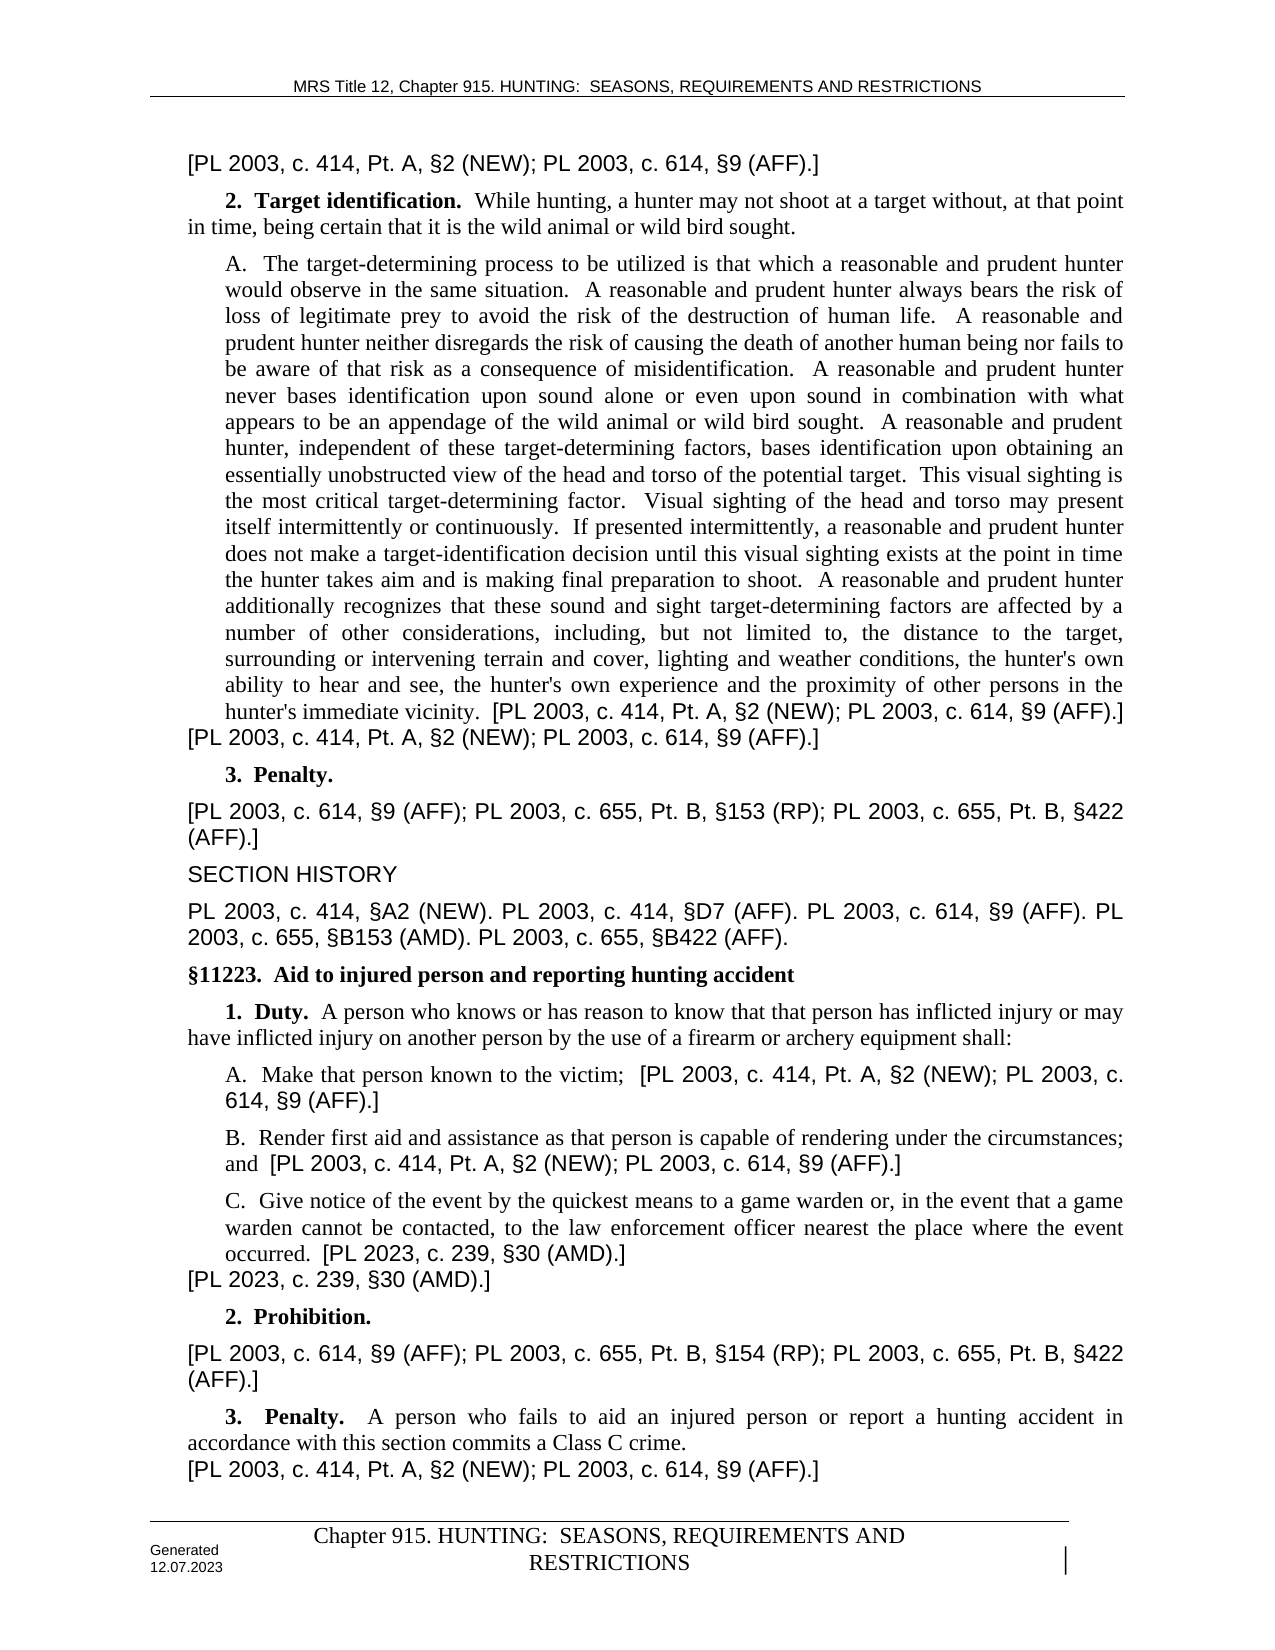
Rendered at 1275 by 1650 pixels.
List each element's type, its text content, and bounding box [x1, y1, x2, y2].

text 2. Prohibition. [187, 1303, 1125, 1329]
text [PL 2023, c. 239, §30 (AMD).] [187, 1266, 1125, 1293]
text PL 2003, c. 414, §A2 (NEW). PL 2003, c. 414, §D7 (AFF). PL 2003, c. 614, §9 (AFF). PL 2003, c. 655, §B153 (AMD). PL 2003, c. 655, §B422 (AFF). [187, 898, 1125, 951]
text [PL 2003, c. 414, Pt. A, §2 (NEW); PL 2003, c. 614, §9 (AFF).] [187, 724, 1125, 751]
text 3. Penalty. A person who fails to aid an injured person or report a hunting accident in accordance with this section commits a Class C crime. [187, 1403, 1125, 1456]
text 1. Duty. A person who knows or has reason to know that that person has inflicted injury or may have inflicted injury on another person by the use of a firearm or archery equipment shall: [187, 998, 1125, 1050]
text 3. Penalty. [187, 761, 1125, 787]
text C. Give notice of the event by the quickest means to a game warden or, in the event that a game warden cannot be contacted, to the law enforcement officer nearest the place where the event occurred. [PL 2023, c. 239, §30 (AMD).] [225, 1187, 1125, 1266]
text [PL 2003, c. 414, Pt. A, §2 (NEW); PL 2003, c. 614, §9 (AFF).] [187, 1456, 1125, 1482]
text [PL 2003, c. 614, §9 (AFF); PL 2003, c. 655, Pt. B, §153 (RP); PL 2003, c. 655, Pt. B, §422 (AFF).] [187, 798, 1125, 851]
text [PL 2003, c. 414, Pt. A, §2 (NEW); PL 2003, c. 614, §9 (AFF).] [187, 150, 1125, 176]
text B. Render first aid and assistance as that person is capable of rendering under the circumstances; and [PL 2003, c. 414, Pt. A, §2 (NEW); PL 2003, c. 614, §9 (AFF).] [225, 1124, 1125, 1177]
text SECTION HISTORY [187, 861, 1125, 887]
text 2. Target identification. While hunting, a hunter may not shoot at a target without, at that point in time, being certain that it is the wild animal or wild bird sought. [187, 187, 1125, 239]
text A. Make that person known to the victim; [PL 2003, c. 414, Pt. A, §2 (NEW); PL 2003, c. 614, §9 (AFF).] [225, 1061, 1125, 1114]
text §11223. Aid to injured person and reporting hunting accident [187, 961, 1125, 987]
text A. The target-determining process to be utilized is that which a reasonable and prudent hunter would observe in the same situation. A reasonable and prudent hunter always bears the risk of loss of legitimate prey to avoid the risk of the destruction of human life. A reasonable and prudent hunter neither disregards the risk of causing the death of another human being nor fails to be aware of that risk as a consequence of misidentification. A reasonable and prudent hunter never bases identification upon sound alone or even upon sound in combination with what appears to be an appendage of the wild animal or wild bird sought. A reasonable and prudent hunter, independent of these target-determining factors, bases identification upon obtaining an essentially unobstructed view of the head and torso of the potential target. This visual sighting is the most critical target-determining factor. Visual sighting of the head and torso may present itself intermittently or continuously. If presented intermittently, a reasonable and prudent hunter does not make a target-identification decision until this visual sighting exists at the point in time the hunter takes aim and is making final preparation to shoot. A reasonable and prudent hunter additionally recognizes that these sound and sight target-determining factors are affected by a number of other considerations, including, but not limited to, the distance to the target, surrounding or intervening terrain and cover, lighting and weather conditions, the hunter's own ability to hear and see, the hunter's own experience and the proximity of other persons in the hunter's immediate vicinity. [PL 2003, c. 414, Pt. A, §2 (NEW); PL 2003, c. 614, §9 (AFF).] [225, 250, 1125, 724]
text [PL 2003, c. 614, §9 (AFF); PL 2003, c. 655, Pt. B, §154 (RP); PL 2003, c. 655, Pt. B, §422 (AFF).] [187, 1340, 1125, 1393]
